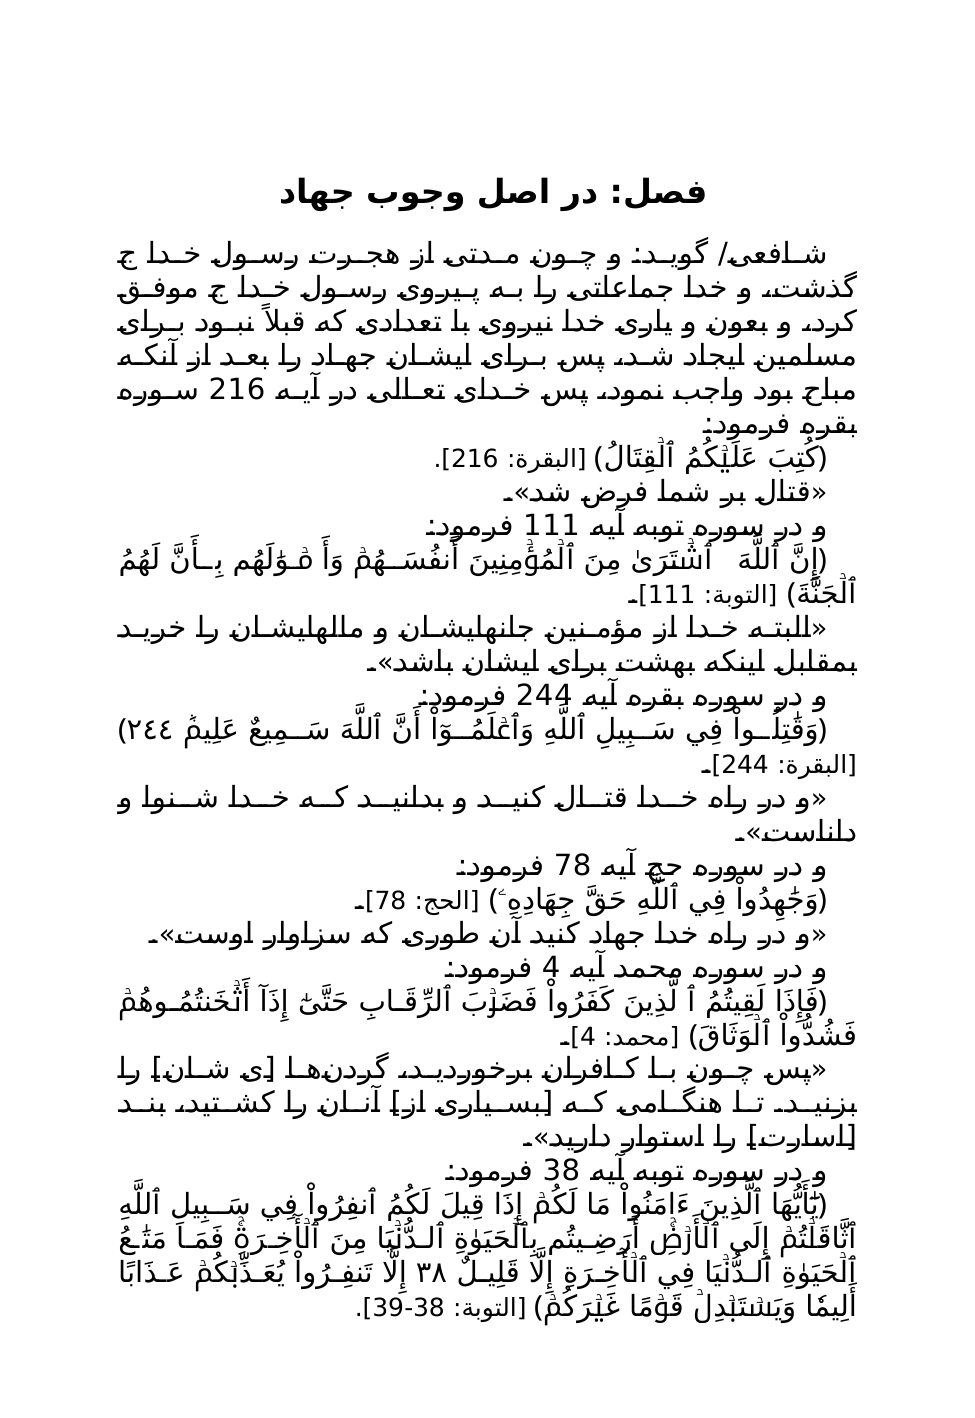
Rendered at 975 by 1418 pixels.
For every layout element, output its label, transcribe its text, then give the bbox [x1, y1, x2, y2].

text ﴿يَٰٓأَيُّهَا ٱلَّذِينَ ءَامَنُواْ مَا لَكُمۡ إِذَا قِيلَ لَكُمُ ٱنفِرُواْ فِي سَبِيلِ ٱللَّهِ ٱثَّاقَلۡتُمۡ إِلَى ٱلۡأَرۡضِۚ أَرَضِيتُم بِٱلۡحَيَوٰةِ ٱلدُّنۡيَا مِنَ ٱلۡأٓخِرَةِۚ فَمَا مَتَٰعُ ٱلۡحَيَوٰةِ ٱلدُّنۡيَا فِي ٱلۡأٓخِرَةِ إِلَّا قَلِيلٌ ٣٨ إِلَّا تَنفِرُواْ يُعَذِّبۡكُمۡ عَذَابًا أَلِيمٗا وَيَسۡتَبۡدِلۡ قَوۡمًا غَيۡرَكُمۡ﴾ [التوبة: 38-39]. [118, 1188, 857, 1323]
text ﴿فَإِذَا لَقِيتُمُ ٱلَّذِينَ كَفَرُواْ فَضَرۡبَ ٱلرِّقَابِ حَتَّىٰٓ إِذَآ أَثۡخَنتُمُوهُمۡ فَشُدُّواْ ٱلۡوَثَاقَ﴾ [محمد: 4]. [118, 984, 857, 1052]
text ﴿وَجَٰهِدُواْ فِي ٱللَّهِ حَقَّ جِهَادِهِۦ﴾ [الحج: 78]. [118, 882, 857, 916]
text و در سوره توبه آیه 111 فرمود: [118, 508, 857, 542]
text فصل: در اصل وجوب جهاد [118, 173, 857, 212]
text ﴿إِنَّ ٱللَّهَ ٱشۡتَرَىٰ مِنَ ٱلۡمُؤۡمِنِينَ أَنفُسَهُمۡ وَأَمۡوَٰلَهُم بِأَنَّ لَهُمُ ٱلۡجَنَّةَ﴾ [التوبة: 111]. [118, 542, 857, 610]
text و در سوره توبه آیه 38 فرمود: [118, 1154, 857, 1188]
text ﴿وَقَٰتِلُواْ فِي سَبِيلِ ٱللَّهِ وَٱعۡلَمُوٓاْ أَنَّ ٱللَّهَ سَمِيعٌ عَلِيمٞ ٢٤٤﴾ [البقرة: 244]. [118, 712, 857, 780]
text «قتال بر شما فرض شد». [118, 474, 857, 508]
text «البته خدا از مؤمنین جانهایشان و مالهایشان را خرید بمقابل اینکه بهشت برای ایشان باشد». [118, 610, 857, 678]
text ﴿كُتِبَ عَلَيۡكُمُ ٱلۡقِتَالُ﴾ [البقرة: 216]. [118, 441, 857, 474]
text «و در راه خدا جهاد کنید آن طوری که سزاوار اوست». [118, 916, 857, 950]
text و در سوره محمد آیه 4 فرمود: [118, 950, 857, 984]
text و در سوره حج آیه 78 فرمود: [118, 848, 857, 882]
text و در سوره بقره آیه 244 فرمود: [118, 678, 857, 712]
text شافعی/ گوید: و چون مدتی از هجرت رسول خدا ج گذشت، و خدا جماعاتی را به پیروی رسول خدا ج موفق کرد، و بعون و یاری خدا نیروی با تعدادی که قبلاً نبود برای مسلمین ایجاد شد، پس برای ایشان جهاد را بعد از آنکه مباح بود واجب نمود، پس خدای تعالی در آیه 216 سوره بقره فرمود: [118, 237, 857, 441]
text «و در راه خدا قتال کنید و بدانید که خدا شنوا و داناست». [118, 780, 857, 848]
text «پس چون با کافران برخوردید، گردن‌ها [ى شان‏] را بزنید. تا هنگامى که [بسیارى از] آنان را کشتید، بند [اسارت‏] را استوار دارید». [118, 1052, 857, 1154]
